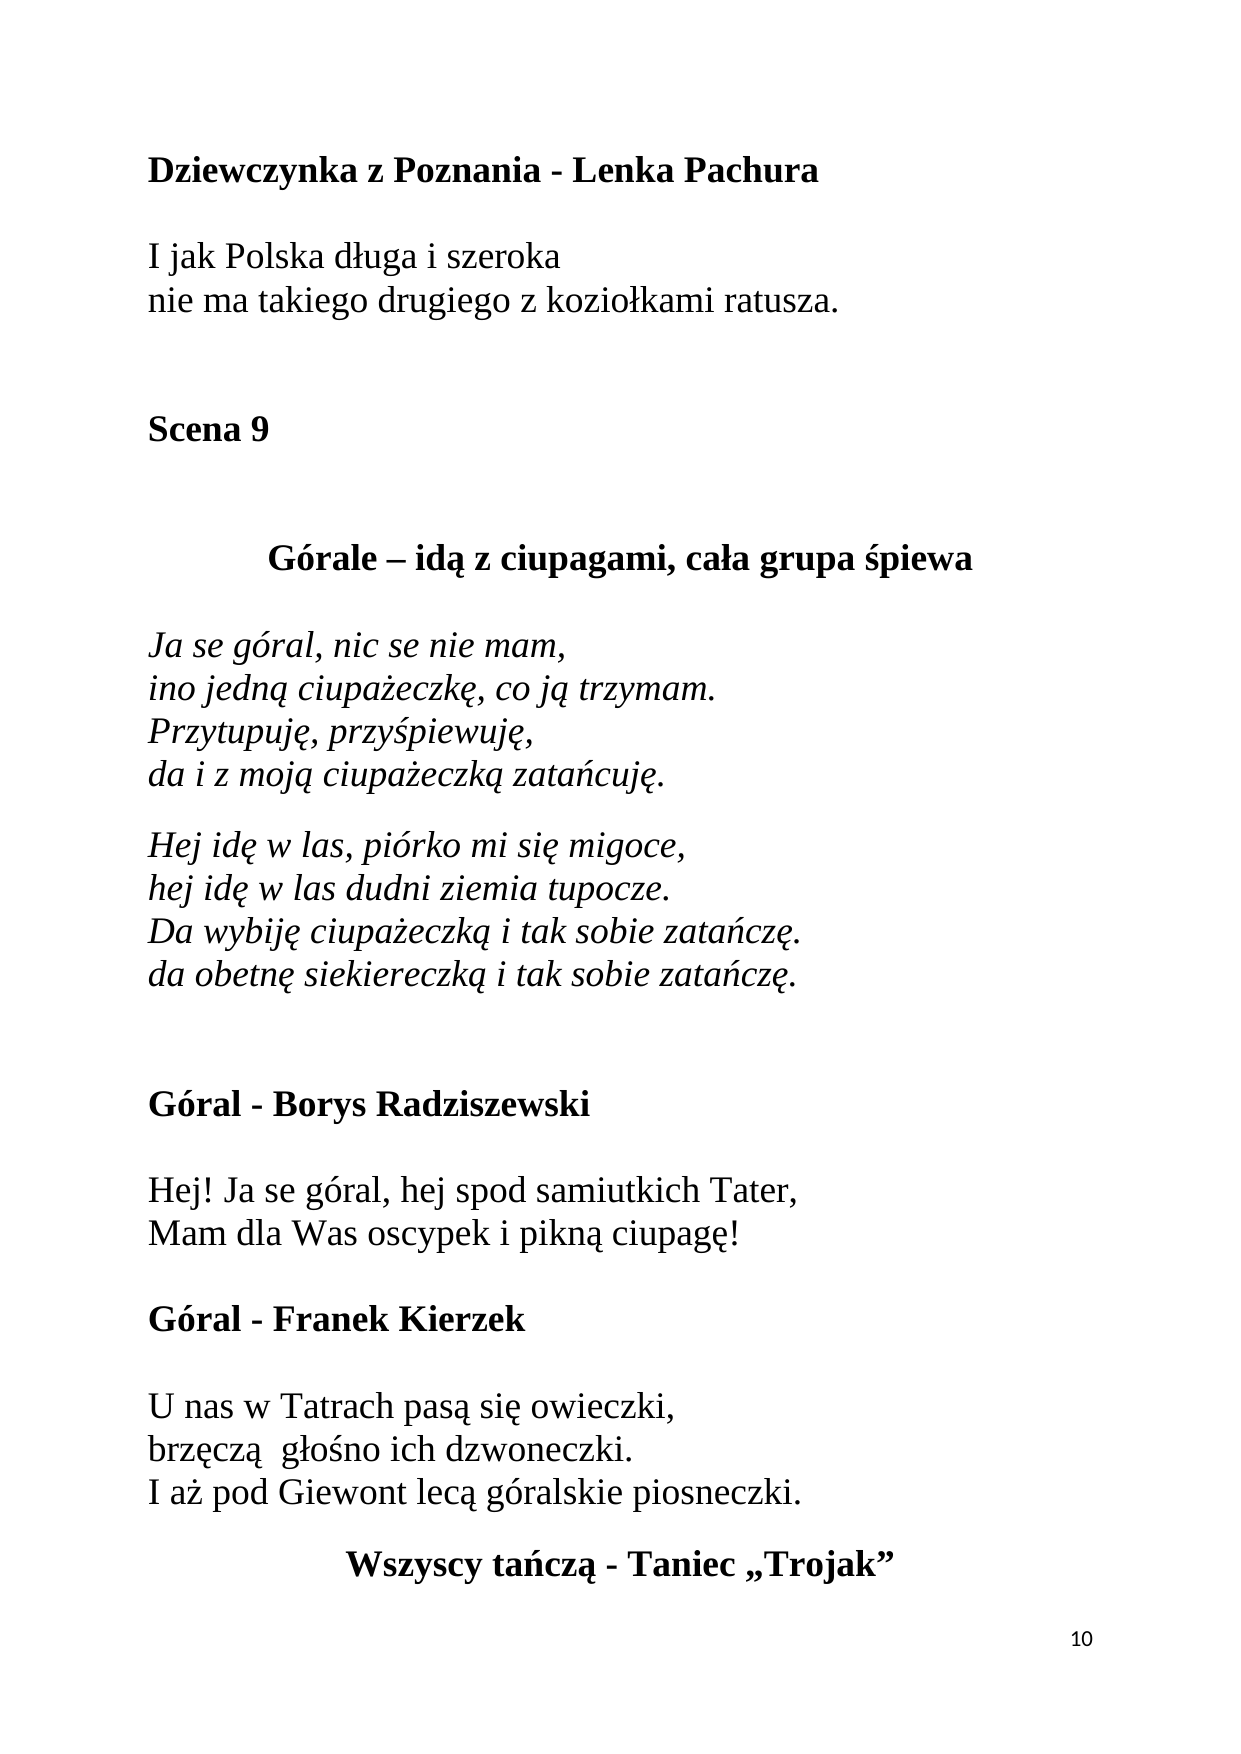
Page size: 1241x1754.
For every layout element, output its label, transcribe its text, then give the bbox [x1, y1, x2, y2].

text da obetnę siekiereczką i tak sobie zatańczę. [148, 952, 1093, 995]
text Mam dla Was oscypek i pikną ciupagę! [148, 1211, 1093, 1254]
text brzęczą głośno ich dzwoneczki. [148, 1426, 1093, 1469]
text Hej idę w las, piórko mi się migoce, [148, 822, 1093, 866]
text hej idę w las dudni ziemia tupocze. Da wybiję ciupażeczką i tak sobie zatańczę. [148, 866, 1093, 952]
text Góral - Borys Radziszewski [148, 1081, 1093, 1124]
text Góral - Franek Kierzek [148, 1297, 1093, 1340]
text Górale – idą z ciupagami, cała grupa śpiewa [148, 536, 1093, 579]
text Ja se góral, nic se nie mam, [148, 622, 1093, 665]
text Scena 9 [148, 406, 1093, 449]
text ino jedną ciupażeczkę, co ją trzymam. Przytupuję, przyśpiewuję, [148, 665, 1093, 751]
text I aż pod Giewont lecą góralskie piosneczki. [148, 1469, 1093, 1512]
text Dziewczynka z Poznania - Lenka Pachura [148, 148, 1093, 191]
text I jak Polska długa i szeroka nie ma takiego drugiego z koziołkami ratusza. [148, 234, 1093, 320]
text U nas w Tatrach pasą się owieczki, [148, 1383, 1093, 1426]
text Wszyscy tańczą - Taniec „Trojak” [148, 1542, 1093, 1585]
text Hej! Ja se góral, hej spod samiutkich Tater, [148, 1167, 1093, 1211]
text da i z moją ciupażeczką zatańcuję. [148, 751, 1093, 822]
